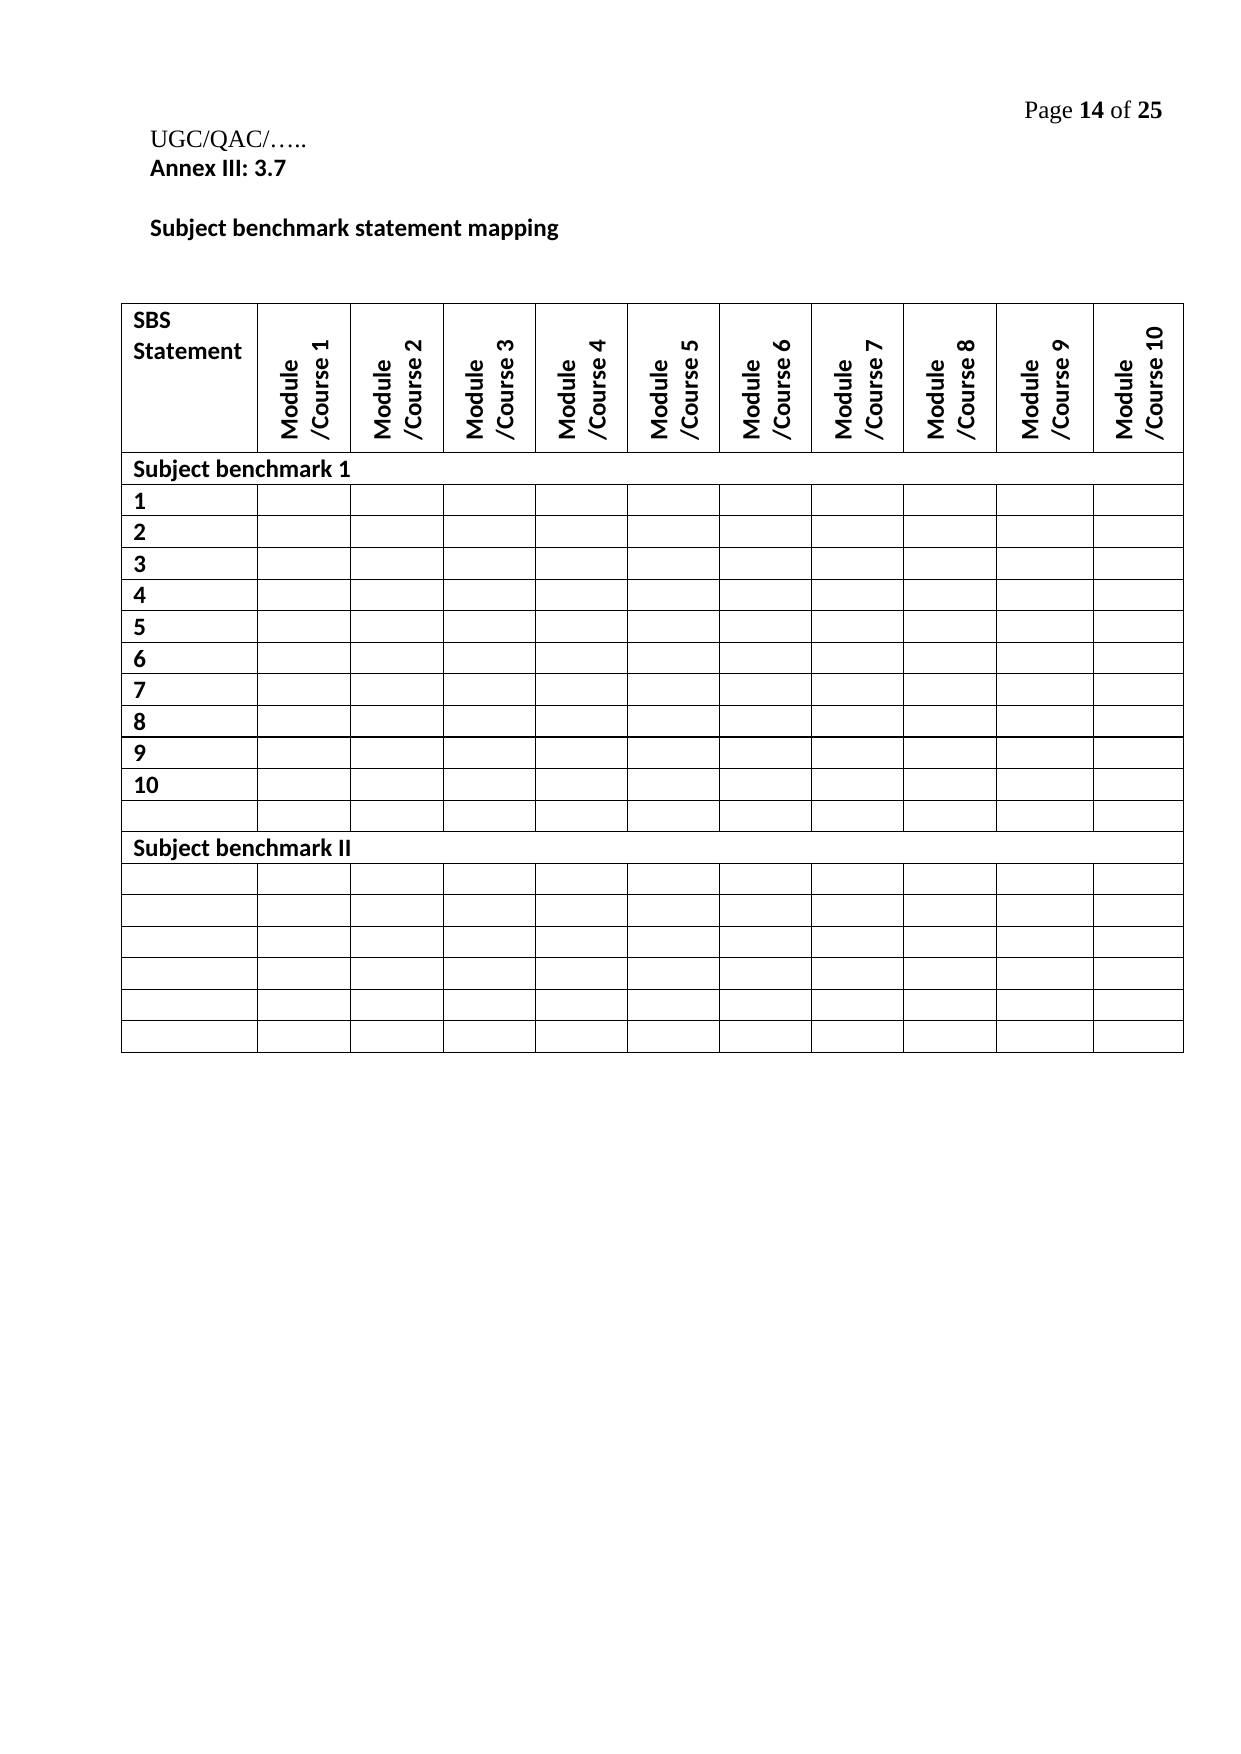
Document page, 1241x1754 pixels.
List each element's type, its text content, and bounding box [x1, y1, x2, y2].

table_cell [536, 643, 627, 673]
table_cell [720, 927, 811, 957]
table_cell [351, 738, 443, 768]
table_cell 6 [122, 643, 257, 673]
table_cell [628, 1021, 719, 1052]
table_cell [122, 864, 257, 894]
table_cell 5 [122, 611, 257, 642]
table_cell [258, 990, 350, 1020]
table_cell [812, 548, 903, 578]
table_cell [351, 990, 443, 1020]
table_cell [997, 580, 1093, 610]
table_cell [904, 548, 996, 578]
table_cell [904, 706, 996, 736]
table_cell [720, 643, 811, 673]
table_cell [258, 958, 350, 989]
table_cell [351, 958, 443, 989]
table_cell [997, 864, 1093, 894]
table_cell [258, 674, 350, 705]
table_cell [444, 485, 535, 515]
table_cell [997, 485, 1093, 515]
table_cell [628, 801, 719, 831]
table_cell [812, 801, 903, 831]
table_cell [536, 738, 627, 768]
table_cell [628, 611, 719, 642]
table_cell [720, 990, 811, 1020]
table_cell [1094, 958, 1183, 989]
table_cell [351, 801, 443, 831]
text Annex III: 3.7 [150, 152, 1162, 183]
table_cell [536, 927, 627, 957]
table_cell 9 [122, 738, 257, 768]
table_cell [351, 611, 443, 642]
table_cell [444, 895, 535, 926]
table_cell [812, 769, 903, 799]
table_cell [997, 738, 1093, 768]
table_cell [997, 674, 1093, 705]
table_cell [1094, 643, 1183, 673]
table_cell [536, 990, 627, 1020]
table_cell [628, 706, 719, 736]
table_cell [351, 864, 443, 894]
table_cell [351, 485, 443, 515]
table_cell [1094, 1021, 1183, 1052]
table_header Module /Course 10 [1094, 304, 1183, 452]
table_cell [904, 769, 996, 799]
table_cell [536, 864, 627, 894]
table_cell [812, 990, 903, 1020]
table_cell [628, 769, 719, 799]
table_cell [1094, 706, 1183, 736]
table_cell [720, 958, 811, 989]
table_cell [812, 958, 903, 989]
table_cell [444, 990, 535, 1020]
table_cell [258, 706, 350, 736]
table_cell [258, 864, 350, 894]
table_cell [812, 580, 903, 610]
table_cell [258, 643, 350, 673]
table_cell [628, 548, 719, 578]
table_cell [258, 516, 350, 547]
table_cell [812, 706, 903, 736]
table_cell [258, 769, 350, 799]
table_cell [258, 738, 350, 768]
table_cell [997, 548, 1093, 578]
table_cell [351, 580, 443, 610]
table_cell [997, 706, 1093, 736]
table_cell [1094, 516, 1183, 547]
table_cell [997, 769, 1093, 799]
table_cell [444, 548, 535, 578]
table_cell [812, 895, 903, 926]
table_cell [351, 674, 443, 705]
table_cell [536, 958, 627, 989]
table_cell [904, 864, 996, 894]
table_cell [997, 895, 1093, 926]
table_cell [628, 895, 719, 926]
table_cell [1094, 674, 1183, 705]
table_cell [444, 864, 535, 894]
table_header SBS Statement [122, 304, 257, 452]
table_cell [997, 801, 1093, 831]
table_cell [904, 801, 996, 831]
table_cell [720, 769, 811, 799]
table_cell [628, 643, 719, 673]
table_cell [1094, 769, 1183, 799]
table_cell [812, 611, 903, 642]
table_cell 10 [122, 769, 257, 799]
table_cell [720, 674, 811, 705]
table_cell [720, 516, 811, 547]
table_cell [812, 738, 903, 768]
table_cell [904, 674, 996, 705]
table_cell [444, 611, 535, 642]
text Subject benchmark statement mapping [150, 212, 1162, 242]
table_cell [536, 674, 627, 705]
table_cell [997, 927, 1093, 957]
table_cell [444, 738, 535, 768]
table_cell [628, 580, 719, 610]
table_cell [720, 580, 811, 610]
table_cell [812, 927, 903, 957]
table_cell [904, 485, 996, 515]
table_cell [904, 643, 996, 673]
table_cell [628, 990, 719, 1020]
table_cell [351, 927, 443, 957]
table_cell [720, 548, 811, 578]
table_cell [904, 580, 996, 610]
table_cell [628, 516, 719, 547]
table_cell Subject benchmark II [122, 832, 1183, 863]
table_cell [720, 895, 811, 926]
table_cell [536, 485, 627, 515]
table_cell [444, 801, 535, 831]
table_header Module /Course 6 [720, 304, 811, 452]
table_cell [1094, 895, 1183, 926]
table_cell [904, 927, 996, 957]
table_cell [1094, 611, 1183, 642]
table_cell [122, 895, 257, 926]
table_cell [1094, 738, 1183, 768]
table_cell [720, 485, 811, 515]
table_cell [628, 927, 719, 957]
table_header Module /Course 2 [351, 304, 443, 452]
table_cell [351, 769, 443, 799]
table_cell [122, 927, 257, 957]
table_cell [904, 895, 996, 926]
table_cell [258, 485, 350, 515]
table_cell [997, 611, 1093, 642]
table_cell [536, 548, 627, 578]
table_cell [536, 611, 627, 642]
table_cell [351, 516, 443, 547]
table_cell [536, 769, 627, 799]
table_cell [536, 1021, 627, 1052]
table_cell [720, 611, 811, 642]
table_cell [444, 643, 535, 673]
table_cell [812, 516, 903, 547]
table_cell [904, 990, 996, 1020]
table_cell [812, 864, 903, 894]
table_cell 3 [122, 548, 257, 578]
table_cell [720, 738, 811, 768]
table_cell [1094, 801, 1183, 831]
table_cell [904, 1021, 996, 1052]
table_cell [720, 864, 811, 894]
table_cell [904, 611, 996, 642]
table_cell [1094, 864, 1183, 894]
table_cell 8 [122, 706, 257, 736]
table_cell [628, 864, 719, 894]
table_cell [351, 1021, 443, 1052]
table_cell [444, 580, 535, 610]
table_cell [1094, 548, 1183, 578]
table_cell [812, 1021, 903, 1052]
table_header Module /Course 5 [628, 304, 719, 452]
table_cell 7 [122, 674, 257, 705]
table_cell [258, 548, 350, 578]
table_cell [997, 643, 1093, 673]
table_cell [122, 801, 257, 831]
table_cell [997, 516, 1093, 547]
table_cell [351, 706, 443, 736]
table_cell [351, 895, 443, 926]
table_cell [997, 1021, 1093, 1052]
table_cell 1 [122, 485, 257, 515]
table_header Module /Course 8 [904, 304, 996, 452]
table_cell [258, 580, 350, 610]
table_cell [812, 485, 903, 515]
table_cell [351, 643, 443, 673]
table_cell [258, 927, 350, 957]
table_cell [258, 611, 350, 642]
table_cell [444, 516, 535, 547]
table_cell [720, 706, 811, 736]
table_cell [628, 958, 719, 989]
table_cell [122, 1021, 257, 1052]
table_cell [997, 990, 1093, 1020]
table_cell [904, 738, 996, 768]
table_cell [258, 801, 350, 831]
table_cell [258, 895, 350, 926]
table_cell [904, 516, 996, 547]
table_cell [720, 1021, 811, 1052]
table_cell [122, 958, 257, 989]
table_cell [1094, 485, 1183, 515]
table_header Module /Course 4 [536, 304, 627, 452]
table_header Module /Course 7 [812, 304, 903, 452]
table_cell [628, 738, 719, 768]
table_cell [904, 958, 996, 989]
table_cell [444, 1021, 535, 1052]
table_cell [1094, 580, 1183, 610]
table_cell [997, 958, 1093, 989]
table_cell Subject benchmark 1 [122, 453, 1183, 484]
table_cell [122, 990, 257, 1020]
table_header Module /Course 1 [258, 304, 350, 452]
table_cell [444, 706, 535, 736]
table_cell [720, 801, 811, 831]
table_cell [536, 801, 627, 831]
table_cell [444, 769, 535, 799]
table_cell [536, 516, 627, 547]
table_cell [536, 706, 627, 736]
table_cell 4 [122, 580, 257, 610]
table_cell [536, 580, 627, 610]
table_cell [628, 485, 719, 515]
table_cell [444, 674, 535, 705]
table_cell [812, 643, 903, 673]
table_cell [1094, 990, 1183, 1020]
table_cell [351, 548, 443, 578]
table_cell [628, 674, 719, 705]
table_cell [444, 927, 535, 957]
table_cell [812, 674, 903, 705]
table_cell [444, 958, 535, 989]
table_cell [536, 895, 627, 926]
table_header Module /Course 3 [444, 304, 535, 452]
table_cell [1094, 927, 1183, 957]
table_cell [258, 1021, 350, 1052]
table_header Module /Course 9 [997, 304, 1093, 452]
table_cell 2 [122, 516, 257, 547]
